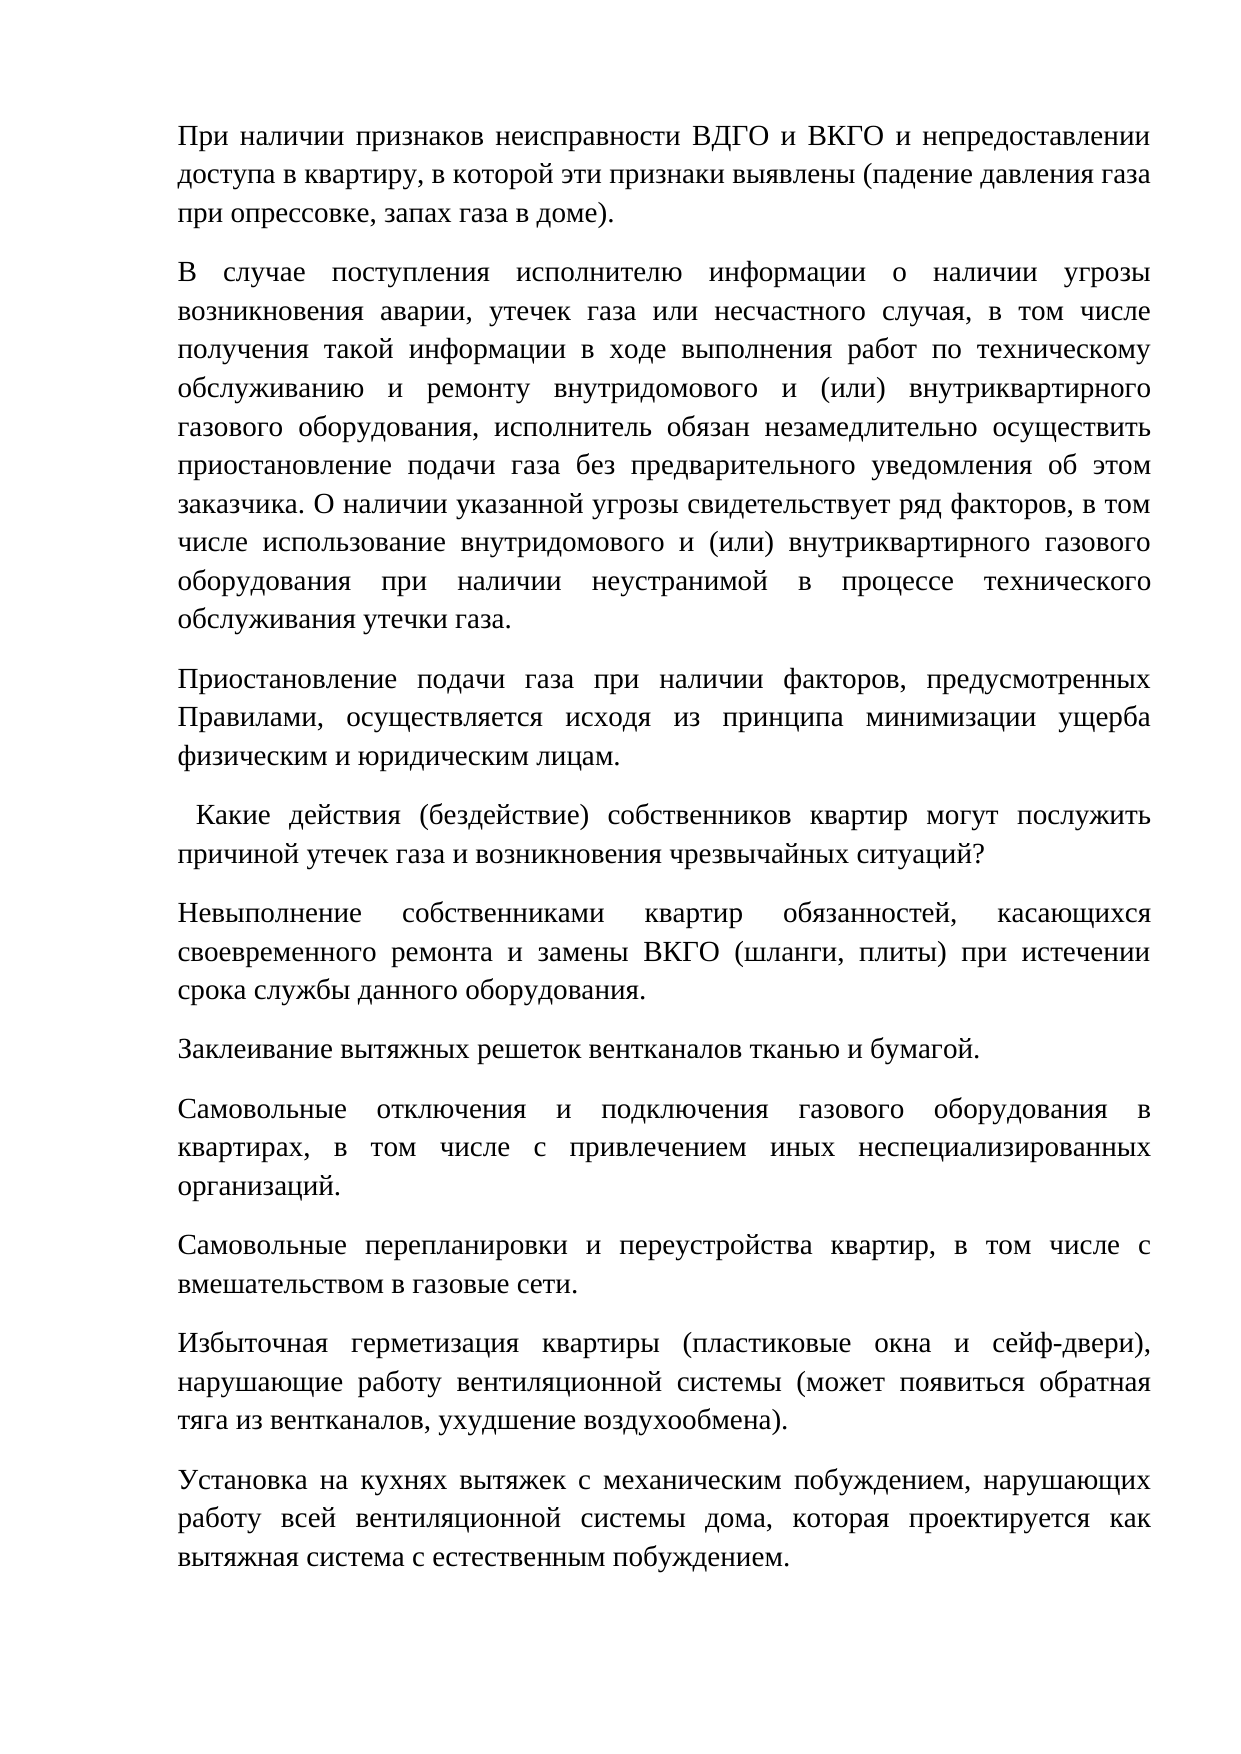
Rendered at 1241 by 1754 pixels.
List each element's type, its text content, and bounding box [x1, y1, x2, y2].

text Заклеивание вытяжных решеток вентканалов тканью и бумагой. [177, 1032, 1152, 1065]
text Самовольные перепланировки и переустройства квартир, в том числе с вмешательством в газовые сети. [177, 1227, 1152, 1299]
text Избыточная герметизация квартиры (пластиковые окна и сейф-двери), нарушающие работу вентиляционной системы (может появиться обратная тяга из вентканалов, ухудшение воздухообмена). [177, 1325, 1152, 1436]
text Установка на кухнях вытяжек с механическим побуждением, нарушающих работу всей вентиляционной системы дома, которая проектируется как вытяжная система с естественным побуждением. [177, 1462, 1152, 1572]
text В случае поступления исполнителю информации о наличии угрозы возникновения аварии, утечек газа или несчастного случая, в том числе получения такой информации в ходе выполнения работ по техническому обслуживанию и ремонту внутридомового и (или) внутриквартирного газового оборудования, исполнитель обязан незамедлительно осуществить приостановление подачи газа без предварительного уведомления об этом заказчика. О наличии указанной угрозы свидетельствует ряд факторов, в том числе использование внутридомового и (или) внутриквартирного газового оборудования при наличии неустранимой в процессе технического обслуживания утечки газа. [177, 254, 1152, 635]
text Какие действия (бездействие) собственников квартир могут послужить причиной утечек газа и возникновения чрезвычайных ситуаций? [177, 797, 1152, 869]
text Приостановление подачи газа при наличии факторов, предусмотренных Правилами, осуществляется исходя из принципа минимизации ущерба физическим и юридическим лицам. [177, 661, 1152, 771]
text При наличии признаков неисправности ВДГО и ВКГО и непредоставлении доступа в квартиру, в которой эти признаки выявлены (падение давления газа при опрессовке, запах газа в доме). [177, 118, 1152, 229]
text Невыполнение собственниками квартир обязанностей, касающихся своевременного ремонта и замены ВКГО (шланги, плиты) при истечении срока службы данного оборудования. [177, 895, 1152, 1006]
text Самовольные отключения и подключения газового оборудования в квартирах, в том числе с привлечением иных неспециализированных организаций. [177, 1091, 1152, 1202]
